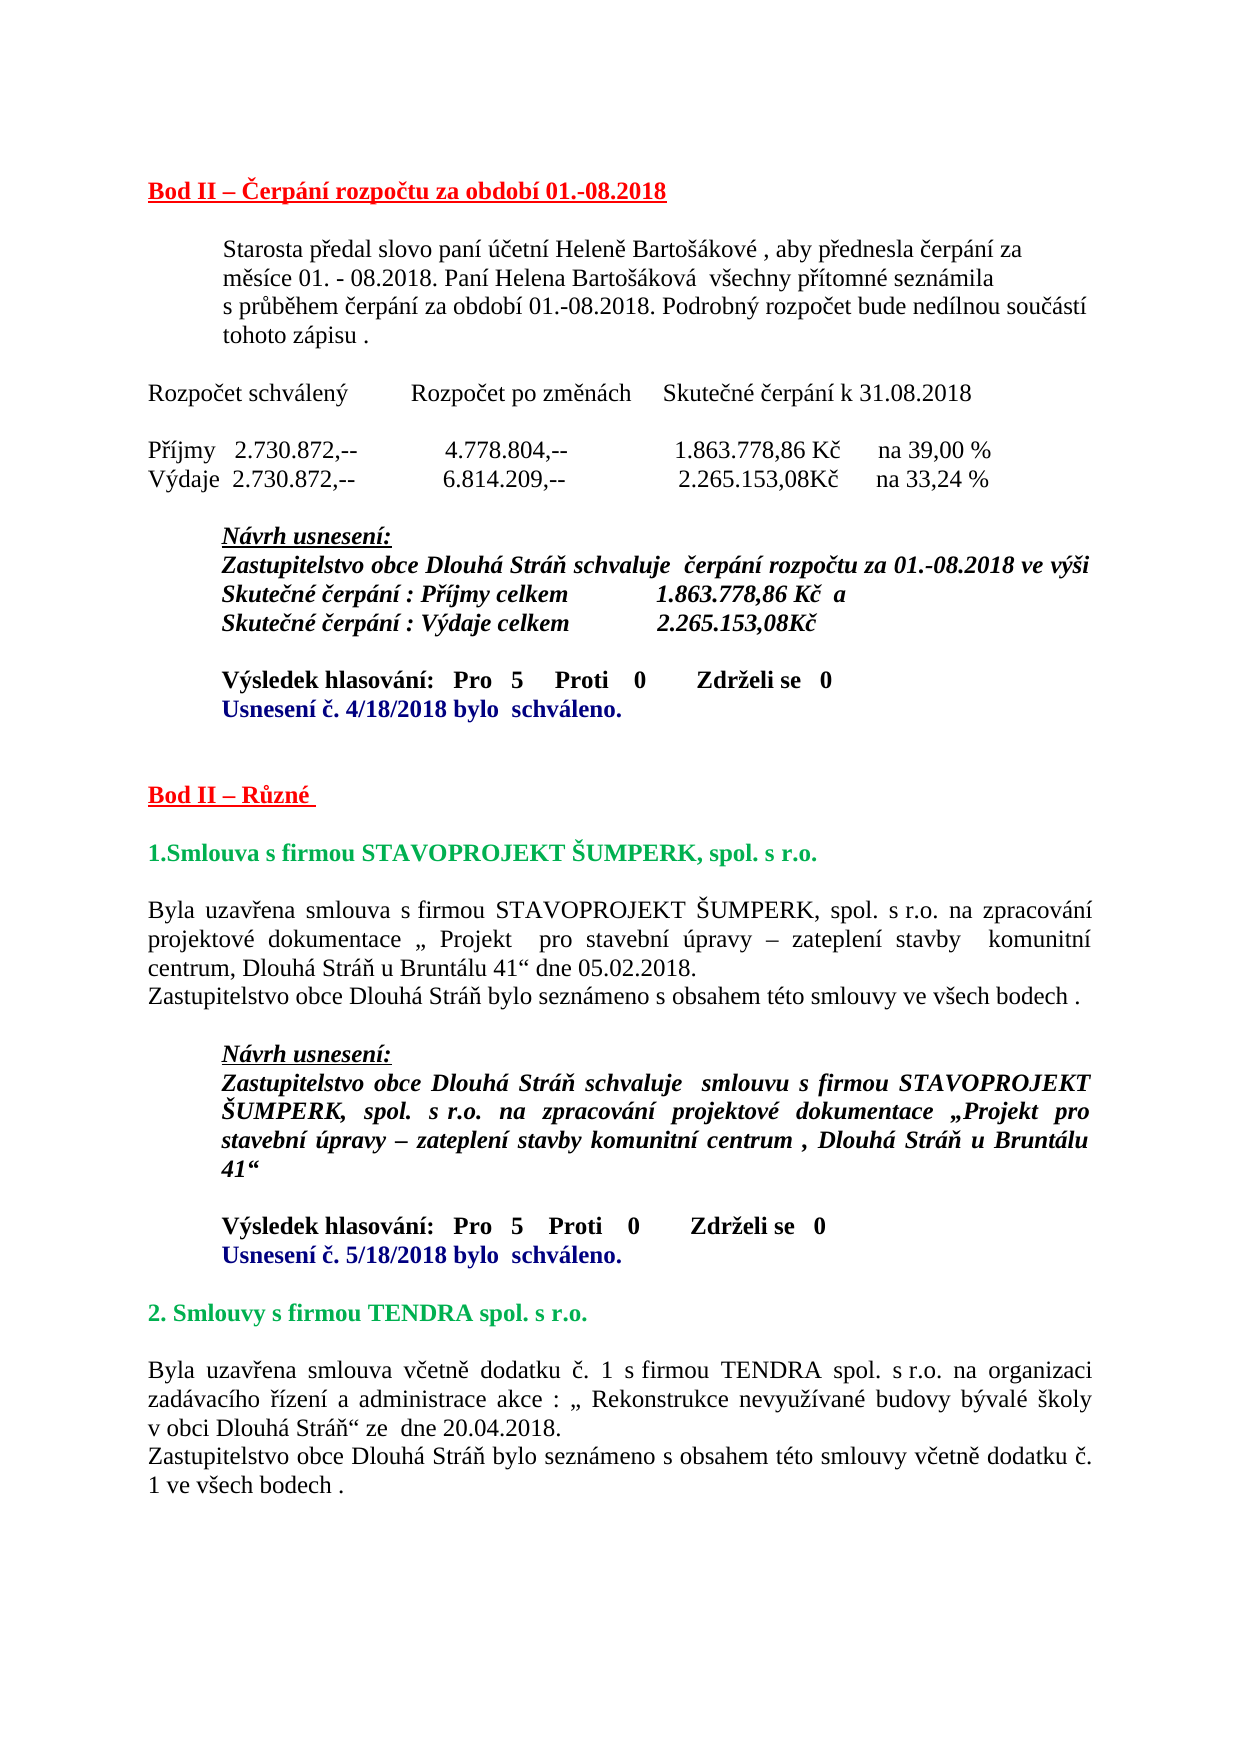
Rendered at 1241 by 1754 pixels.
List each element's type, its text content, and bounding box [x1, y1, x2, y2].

text tohoto zápisu . [148, 320, 1093, 349]
text Zastupitelstvo obce Dlouhá Stráň bylo seznámeno s obsahem této smlouvy včetně dodatku č. 1 ve všech bodech . [148, 1441, 1093, 1499]
text s průběhem čerpání za období 01.-08.2018. Podrobný rozpočet bude nedílnou součástí [148, 291, 1093, 320]
text Návrh usnesení: [148, 1039, 1093, 1068]
text 1.Smlouva s firmou STAVOPROJEKT ŠUMPERK, spol. s r.o. [148, 838, 1093, 866]
text Byla uzavřena smlouva s firmou STAVOPROJEKT ŠUMPERK, spol. s r.o. na zpracování projektové dokumentace „ Projekt pro stavební úpravy – zateplení stavby komunitní centrum, Dlouhá Stráň u Bruntálu 41“ dne 05.02.2018. [148, 895, 1093, 981]
text Usnesení č. 4/18/2018 bylo schváleno. [221, 694, 1093, 723]
text Zastupitelstvo obce Dlouhá Stráň bylo seznámeno s obsahem této smlouvy ve všech bodech . [148, 981, 1093, 1010]
text Skutečné čerpání : Výdaje celkem 2.265.153,08Kč [221, 608, 1093, 636]
text Byla uzavřena smlouva včetně dodatku č. 1 s firmou TENDRA spol. s r.o. na organizaci zadávacího řízení a administrace akce : „ Rekonstrukce nevyužívané budovy bývalé školy v obci Dlouhá Stráň“ ze dne 20.04.2018. [148, 1355, 1093, 1441]
text 2. Smlouvy s firmou TENDRA spol. s r.o. [148, 1298, 1093, 1326]
text Výsledek hlasování: Pro 5 Proti 0 Zdrželi se 0 [221, 1211, 1093, 1240]
text Zastupitelstvo obce Dlouhá Stráň schvaluje čerpání rozpočtu za 01.-08.2018 ve výši Skutečné čerpání : Příjmy celkem 1.863.778,86 Kč a [221, 550, 1093, 608]
text Příjmy 2.730.872,-- 4.778.804,-- 1.863.778,86 Kč na 39,00 % [148, 435, 1093, 464]
text Usnesení č. 5/18/2018 bylo schváleno. [221, 1240, 1093, 1269]
text Výdaje 2.730.872,-- 6.814.209,-- 2.265.153,08Kč na 33,24 % [148, 464, 1093, 493]
text měsíce 01. - 08.2018. Paní Helena Bartošáková všechny přítomné seznámila [148, 263, 1093, 291]
text Výsledek hlasování: Pro 5 Proti 0 Zdrželi se 0 [221, 665, 1093, 694]
text Návrh usnesení: [148, 521, 1093, 550]
text Rozpočet schválený Rozpočet po změnách Skutečné čerpání k 31.08.2018 [148, 378, 1093, 406]
text Zastupitelstvo obce Dlouhá Stráň schvaluje smlouvu s firmou STAVOPROJEKT ŠUMPERK, spol. s r.o. na zpracování projektové dokumentace „Projekt pro stavební úpravy – zateplení stavby komunitní centrum , Dlouhá Stráň u Bruntálu 41“ [221, 1068, 1093, 1183]
text Bod II – Čerpání rozpočtu za období 01.-08.2018 [148, 176, 1093, 205]
text Bod II – Různé [148, 780, 1093, 809]
text Starosta předal slovo paní účetní Heleně Bartošákové , aby přednesla čerpání za [148, 234, 1093, 263]
